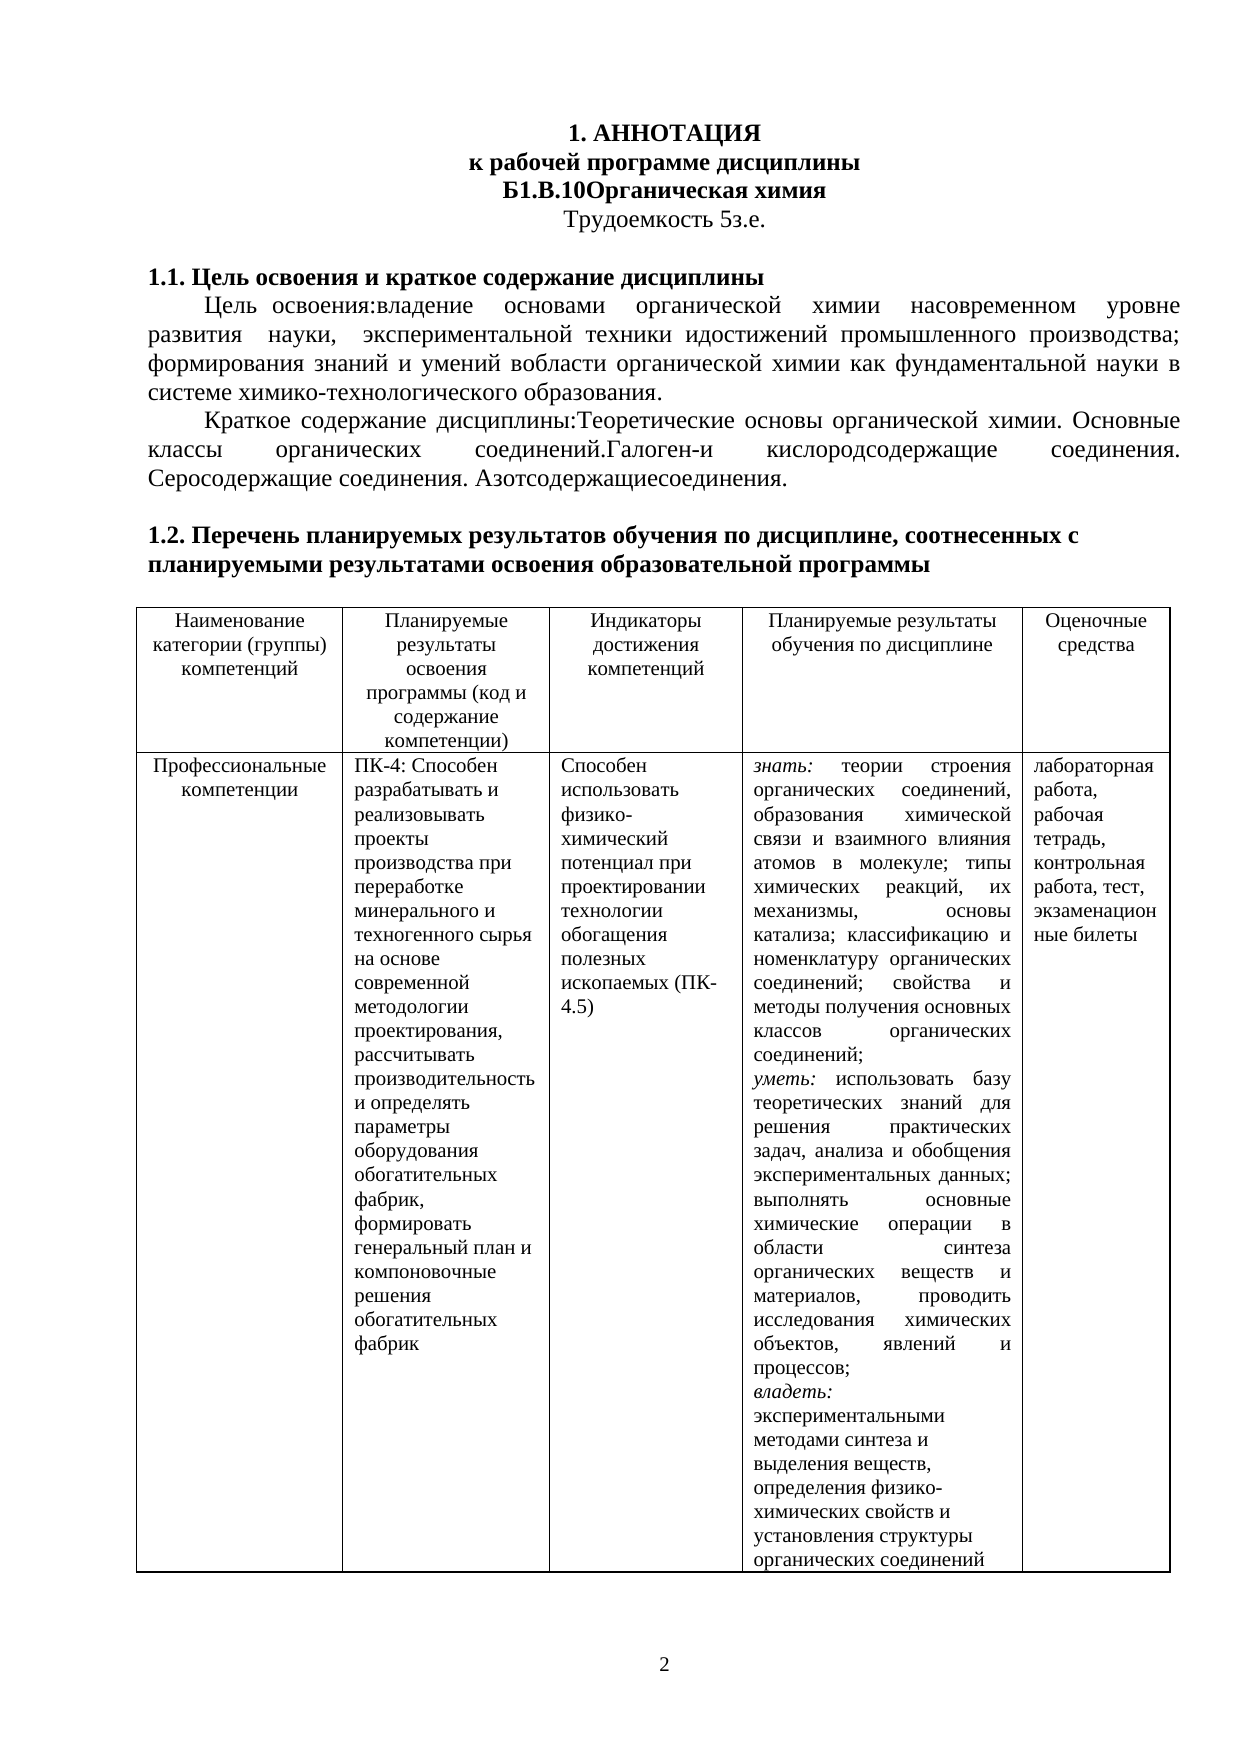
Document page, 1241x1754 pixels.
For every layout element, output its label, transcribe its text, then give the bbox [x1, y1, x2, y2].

table_cell лабораторная работа, рабочая тетрадь, контрольная работа, тест, экзаменационные билеты [1023, 753, 1169, 1571]
text 1.1. Цель освоения и краткое содержание дисциплины [148, 262, 1181, 291]
text Цель освоения:владение основами органической химии насовременном уровне развития науки, экспериментальной техники идостижений промышленного производства; формирования знаний и умений вобласти органической химии как фундаментальной науки в системе химико-технологического образования. [148, 291, 1181, 406]
table_cell знать: теории строения органических соединений, образования химической связи и взаимного влияния атомов в молекуле; типы химических реакций, их механизмы, основы катализа; классификацию и номенклатуру органических соединений; свойства и методы получения основных классов органических соединений; уметь: использовать базу теоретических знаний для решения практических задач, анализа и обобщения экспериментальных данных; выполнять основные химические операции в области синтеза органических веществ и материалов, проводить исследования химических объектов, явлений и процессов; владеть: экспериментальными методами синтеза и выделения веществ, определения физико-химических свойств и установления структуры органических соединений [743, 753, 1022, 1571]
table_cell Профессиональные компетенции [137, 753, 342, 1571]
table_header Планируемые результаты обучения по дисциплине [743, 608, 1022, 752]
table_cell ПК-4: Способен разрабатывать и реализовывать проекты производства при переработке минерального и техногенного сырья на основе современной методологии проектирования, рассчитывать производительность и определять параметры оборудования обогатительных фабрик, формировать генеральный план и компоновочные решения обогатительных фабрик [343, 753, 549, 1571]
table_header Индикаторы достижения компетенций [550, 608, 742, 752]
text Б1.В.10Органическая химия [148, 176, 1181, 204]
table_header Наименование категории (группы) компетенций [137, 608, 342, 752]
text Трудоемкость 5з.е. [148, 204, 1181, 233]
text 1. АННОТАЦИЯ [148, 118, 1181, 147]
table_header Оценочные средства [1023, 608, 1169, 752]
text 1.2. Перечень планируемых результатов обучения по дисциплине, соотнесенных с планируемыми результатами освоения образовательной программы [148, 521, 1181, 578]
table_header Планируемые результаты освоения программы (код и содержание компетенции) [343, 608, 549, 752]
table_cell Способен использовать физико-химический потенциал при проектировании технологии обогащения полезных ископаемых (ПК-4.5) [550, 753, 742, 1571]
text Краткое содержание дисциплины:Теоретические основы органической химии. Основные классы органических соединений.Галоген-и кислородсодержащие соединения. Серосодержащие соединения. Азотсодержащиесоединения. [148, 406, 1181, 492]
text к рабочей программе дисциплины [148, 147, 1181, 176]
